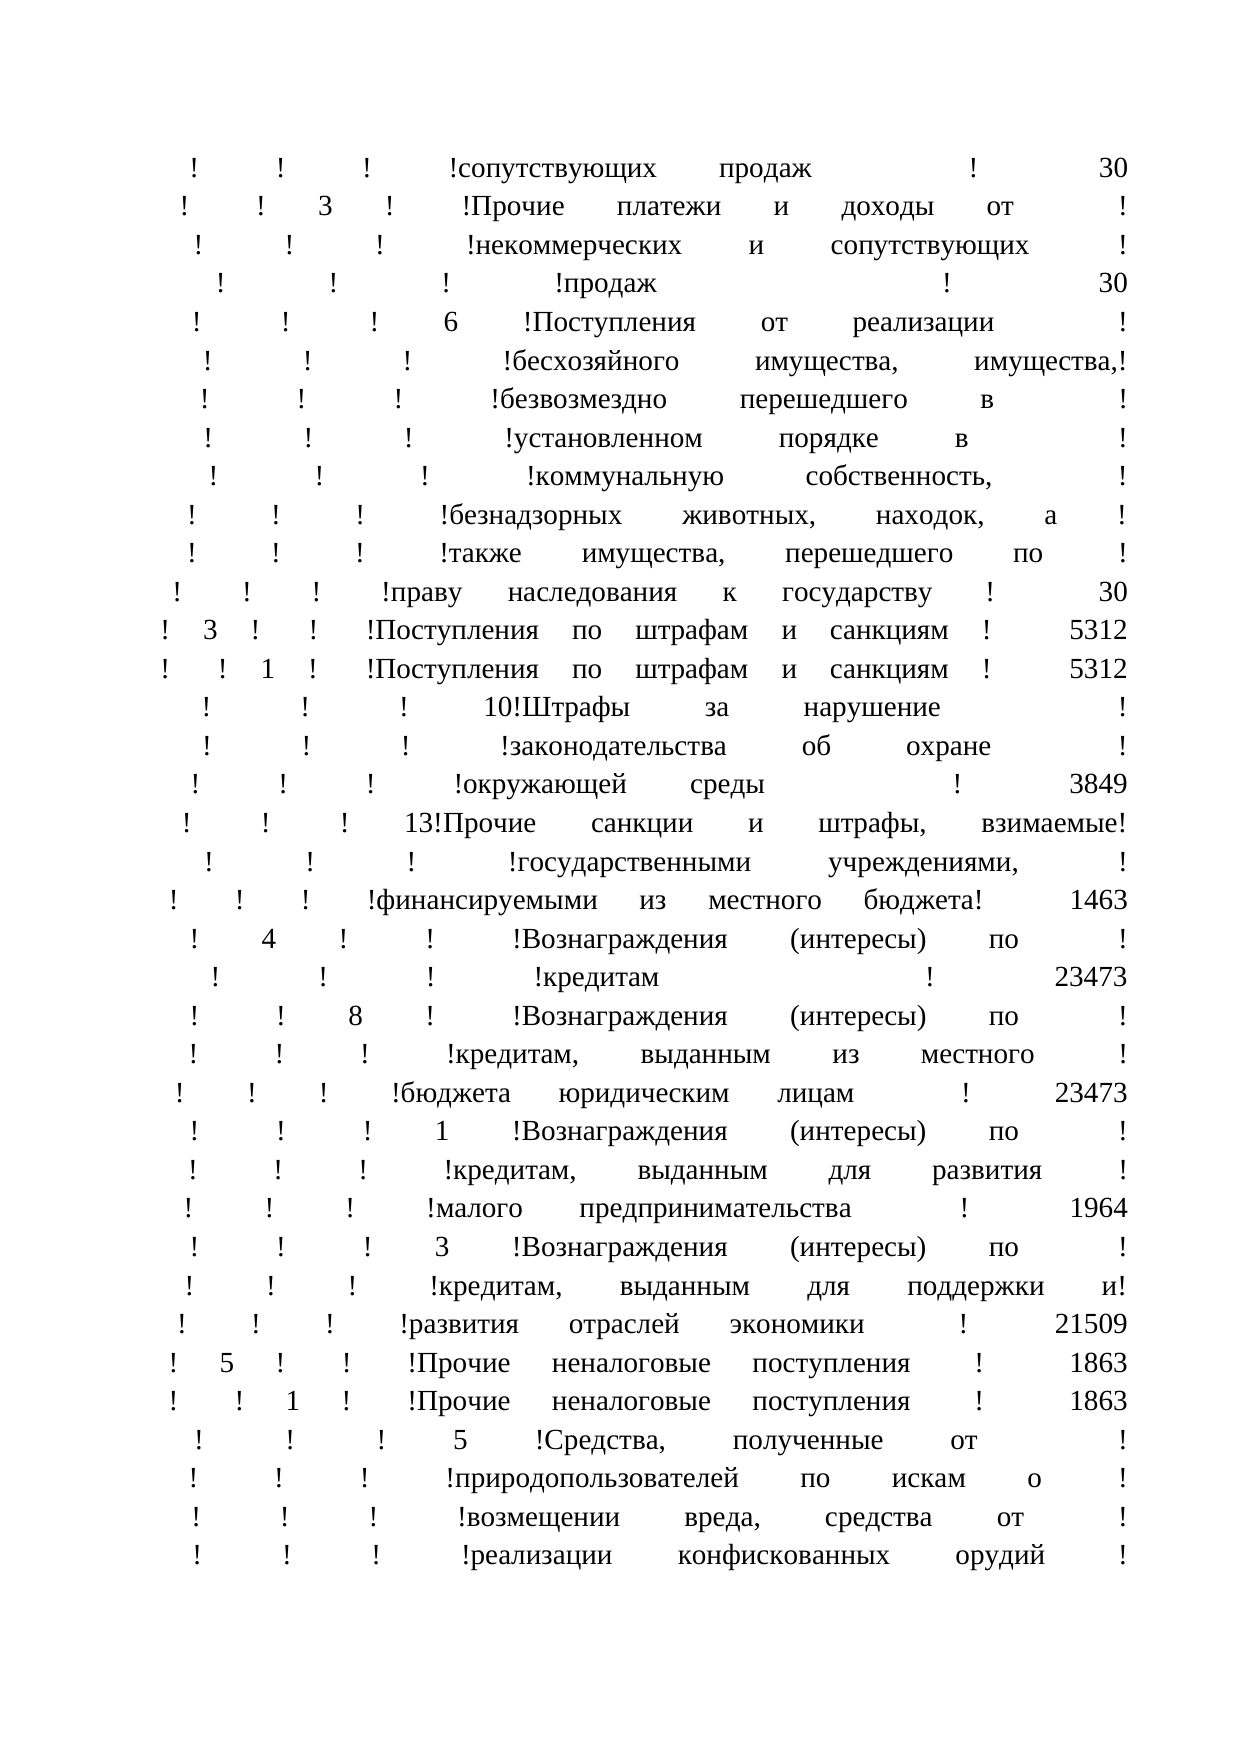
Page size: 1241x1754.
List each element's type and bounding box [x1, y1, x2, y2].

text [112, 150, 1128, 1571]
